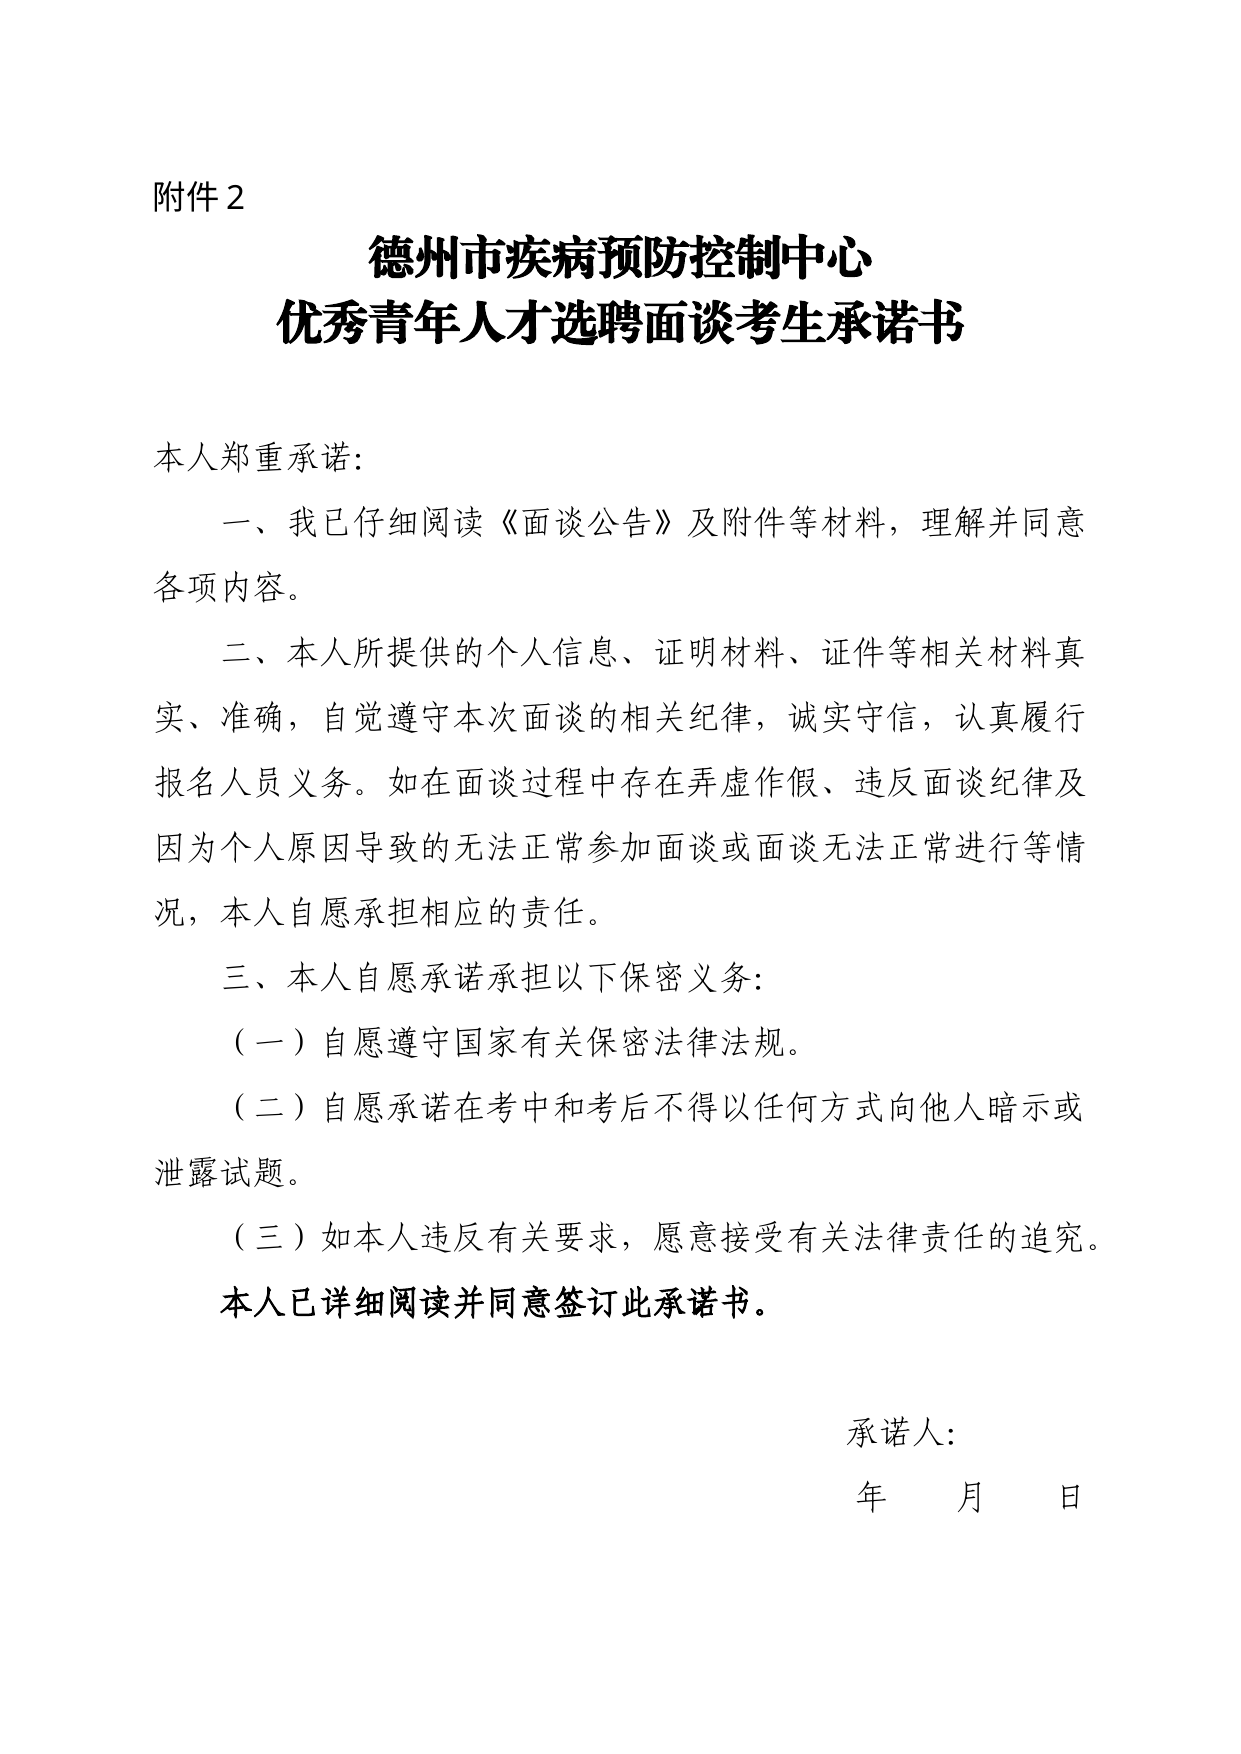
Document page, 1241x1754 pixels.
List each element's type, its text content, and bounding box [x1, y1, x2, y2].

text 承诺人： [152, 1397, 1021, 1462]
text 一、我已仔细阅读《面谈公告》及附件等材料，理解并同意各项内容。 [152, 487, 1088, 617]
text （三）如本人违反有关要求，愿意接受有关法律责任的追究。 [152, 1202, 1088, 1267]
text 本人郑重承诺： [152, 422, 1088, 487]
text 附件2 [152, 162, 1088, 227]
text 本人已详细阅读并同意签订此承诺书。 [152, 1267, 1088, 1332]
text （一）自愿遵守国家有关保密法律法规。 [152, 1007, 1088, 1072]
text 德州市疾病预防控制中心 [152, 227, 1088, 292]
text 二、本人所提供的个人信息、证明材料、证件等相关材料真实、准确，自觉遵守本次面谈的相关纪律，诚实守信，认真履行报名人员义务。如在面谈过程中存在弄虚作假、违反面谈纪律及因为个人原因导致的无法正常参加面谈或面谈无法正常进行等情况，本人自愿承担相应的责任。 [152, 617, 1088, 942]
text （二）自愿承诺在考中和考后不得以任何方式向他人暗示或泄露试题。 [152, 1072, 1088, 1202]
text 优秀青年人才选聘面谈考生承诺书 [152, 292, 1088, 357]
text 年 月 日 [152, 1462, 1088, 1527]
text 三、本人自愿承诺承担以下保密义务： [152, 942, 1088, 1007]
